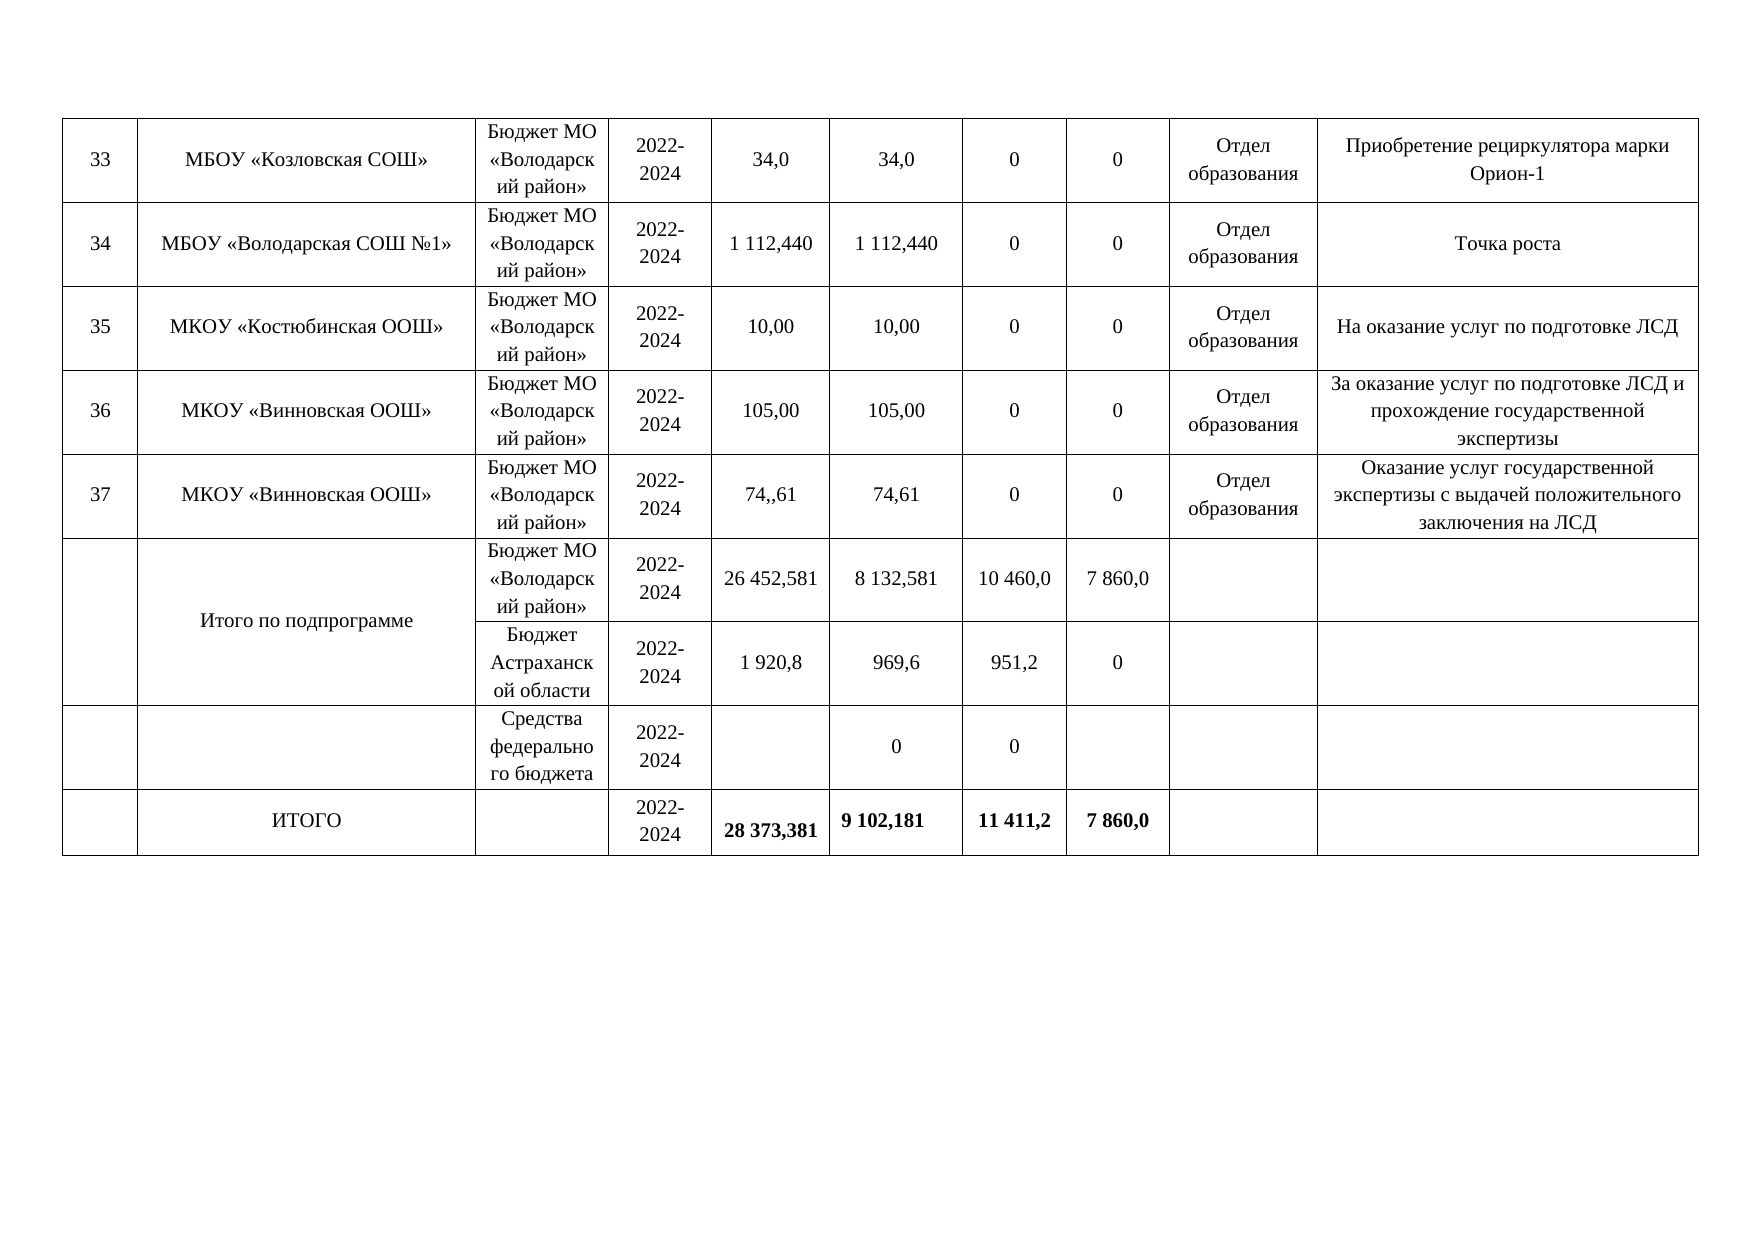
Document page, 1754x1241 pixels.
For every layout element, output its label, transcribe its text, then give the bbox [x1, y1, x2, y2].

table_cell [1067, 706, 1169, 789]
table_cell 1 112,440 [830, 203, 962, 286]
table_cell 10,00 [712, 287, 829, 370]
table_cell 35 [63, 287, 137, 370]
table_cell [712, 706, 829, 789]
table_cell Средства федерального бюджета [476, 706, 608, 789]
table_cell МКОУ «Винновская ООШ» [138, 371, 475, 453]
table_cell Бюджет МО «Володарский район» [476, 455, 608, 537]
table_cell 7 860,0 [1067, 790, 1169, 854]
table_cell 9 102,181 [830, 790, 962, 854]
table_cell 36 [63, 371, 137, 453]
table_cell Приобретение рециркулятора марки Орион-1 [1318, 119, 1698, 202]
table_cell [1318, 622, 1698, 705]
table_cell 0 [963, 119, 1066, 202]
table_cell Отдел образования [1170, 455, 1317, 537]
table_cell Отдел образования [1170, 371, 1317, 453]
table_cell 34,0 [830, 119, 962, 202]
table_cell 0 [830, 706, 962, 789]
table_cell 2022-2024 [609, 706, 711, 789]
table_cell 0 [963, 706, 1066, 789]
table_cell 0 [1067, 119, 1169, 202]
table_cell [63, 790, 137, 854]
table_cell 33 [63, 119, 137, 202]
table_cell Бюджет МО «Володарский район» [476, 287, 608, 370]
table_cell 34 [63, 203, 137, 286]
table_cell [1318, 706, 1698, 789]
table_cell ИТОГО [138, 790, 475, 854]
table_cell 2022-2024 [609, 539, 711, 621]
table_cell 37 [63, 455, 137, 537]
table_cell Бюджет МО «Володарский район» [476, 371, 608, 453]
table_cell 951,2 [963, 622, 1066, 705]
table_cell 105,00 [830, 371, 962, 453]
table_cell 2022-2024 [609, 790, 711, 854]
table_cell [1170, 622, 1317, 705]
table_cell 1 112,440 [712, 203, 829, 286]
table_cell 26 452,581 [712, 539, 829, 621]
table_cell [1318, 539, 1698, 621]
table_cell 2022-2024 [609, 371, 711, 453]
table_cell 28 373,381 [712, 790, 829, 854]
table_cell 10 460,0 [963, 539, 1066, 621]
table_cell 0 [963, 203, 1066, 286]
table_cell Отдел образования [1170, 119, 1317, 202]
table_cell [1170, 539, 1317, 621]
table_cell За оказание услуг по подготовке ЛСД и прохождение государственной экспертизы [1318, 371, 1698, 453]
table_cell 2022-2024 [609, 119, 711, 202]
table_cell 0 [963, 287, 1066, 370]
table_cell Бюджет Астраханской области [476, 622, 608, 705]
table_cell 0 [1067, 455, 1169, 537]
table_cell 2022-2024 [609, 455, 711, 537]
table_cell [63, 706, 137, 789]
table_cell МКОУ «Винновская ООШ» [138, 455, 475, 537]
table_cell 0 [1067, 203, 1169, 286]
table_cell 0 [963, 371, 1066, 453]
table_cell 7 860,0 [1067, 539, 1169, 621]
table_cell Бюджет МО «Володарский район» [476, 203, 608, 286]
table_cell На оказание услуг по подготовке ЛСД [1318, 287, 1698, 370]
table_cell 0 [1067, 287, 1169, 370]
table_cell МБОУ «Козловская СОШ» [138, 119, 475, 202]
table_cell 2022-2024 [609, 287, 711, 370]
table_cell [476, 790, 608, 854]
table_cell Бюджет МО «Володарский район» [476, 539, 608, 621]
table_cell [1318, 790, 1698, 854]
table_cell Оказание услуг государственной экспертизы с выдачей положительного заключения на ЛСД [1318, 455, 1698, 537]
table_cell 8 132,581 [830, 539, 962, 621]
table_cell 10,00 [830, 287, 962, 370]
table_cell Отдел образования [1170, 287, 1317, 370]
table_cell 0 [963, 455, 1066, 537]
table_cell Точка роста [1318, 203, 1698, 286]
table_cell 74,61 [830, 455, 962, 537]
table_cell 0 [1067, 622, 1169, 705]
table_cell [1170, 706, 1317, 789]
table_cell 0 [1067, 371, 1169, 453]
table_cell МБОУ «Володарская СОШ №1» [138, 203, 475, 286]
table_cell МКОУ «Костюбинская ООШ» [138, 287, 475, 370]
table_cell 74,,61 [712, 455, 829, 537]
table_cell [138, 706, 475, 789]
table_cell 11 411,2 [963, 790, 1066, 854]
table_cell Отдел образования [1170, 203, 1317, 286]
table_cell 2022-2024 [609, 203, 711, 286]
table_cell [1170, 790, 1317, 854]
table_cell 105,00 [712, 371, 829, 453]
table_cell 34,0 [712, 119, 829, 202]
table_cell Итого по подпрограмме [138, 539, 475, 705]
table_cell 969,6 [830, 622, 962, 705]
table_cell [476, 119, 608, 202]
table_cell 2022-2024 [609, 622, 711, 705]
table_cell [63, 539, 137, 705]
table_cell 1 920,8 [712, 622, 829, 705]
